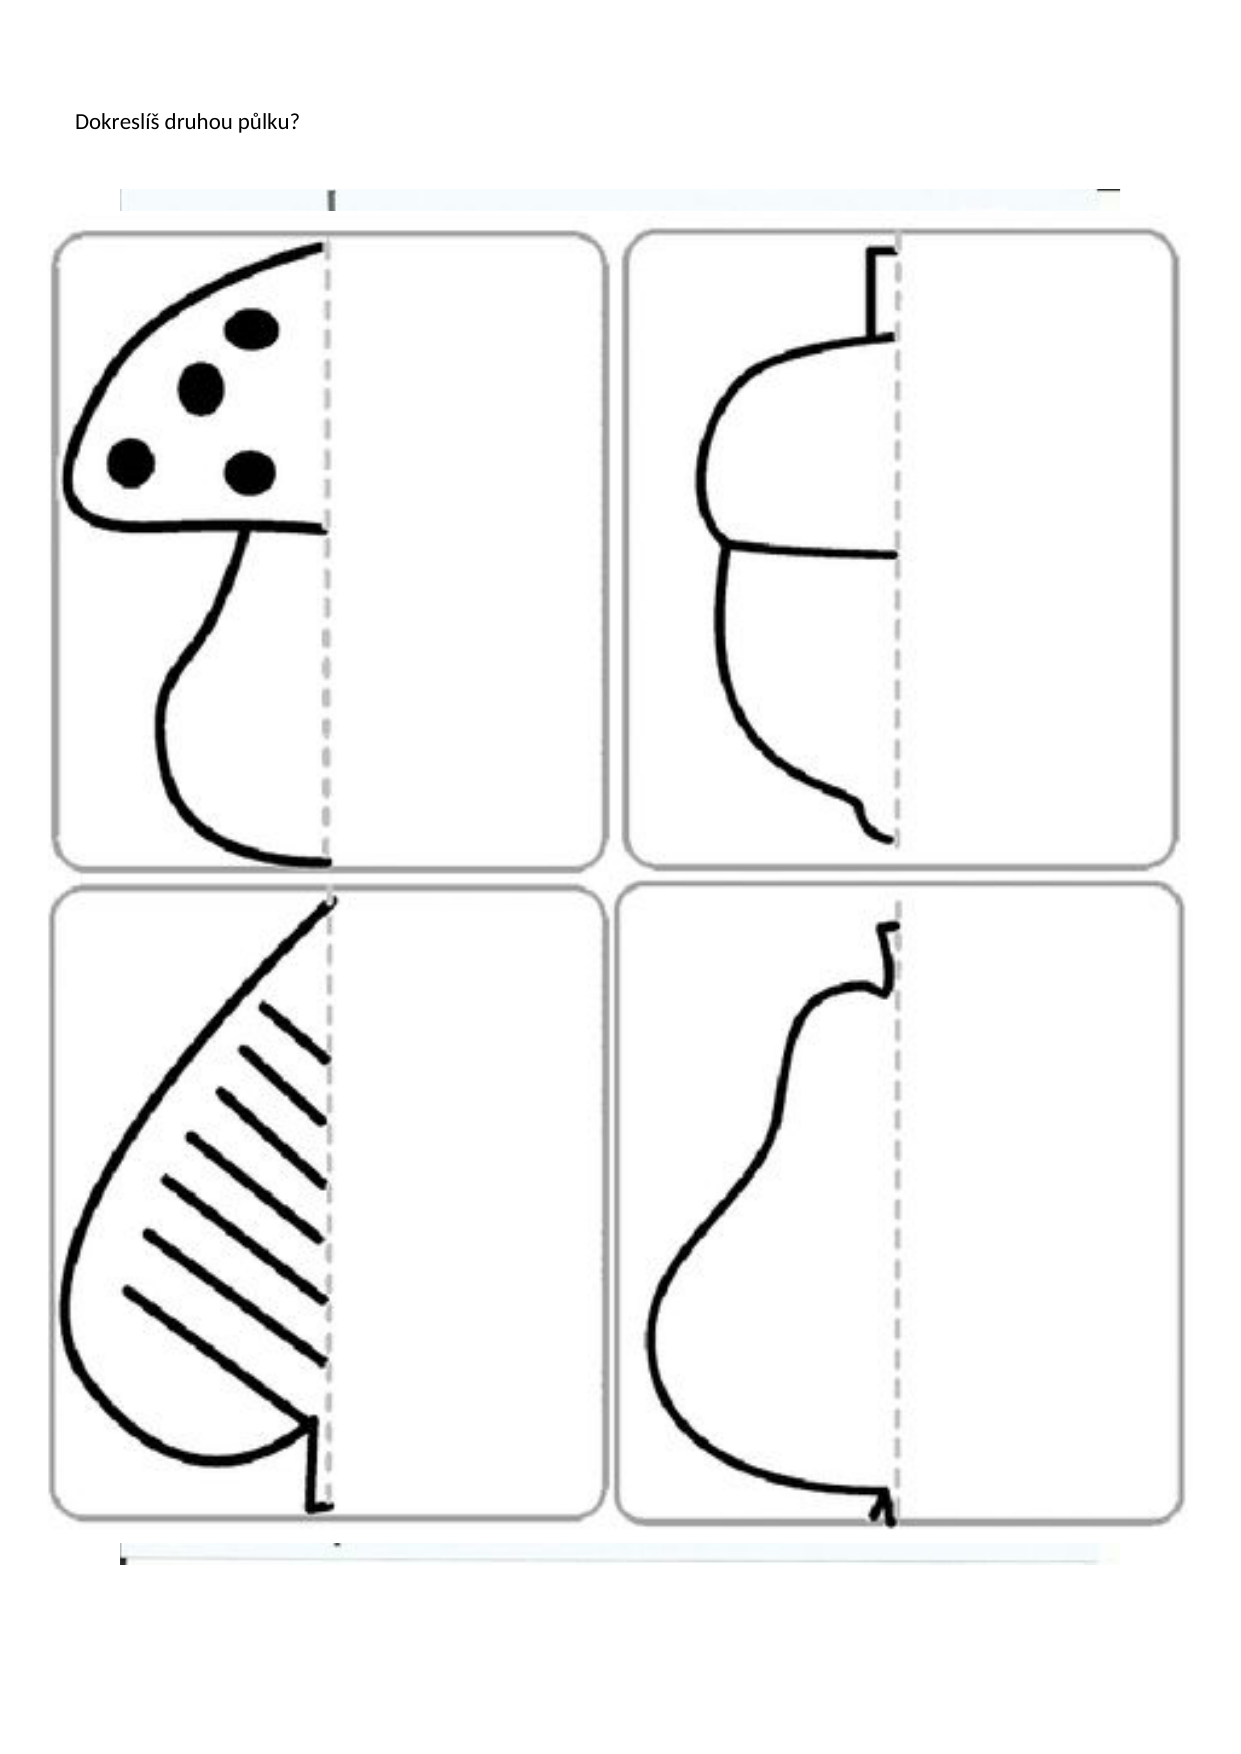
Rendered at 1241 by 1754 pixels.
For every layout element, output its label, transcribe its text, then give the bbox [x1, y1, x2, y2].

text Dokreslíš druhou půlku? [75, 107, 1165, 135]
picture [47, 189, 1193, 1565]
